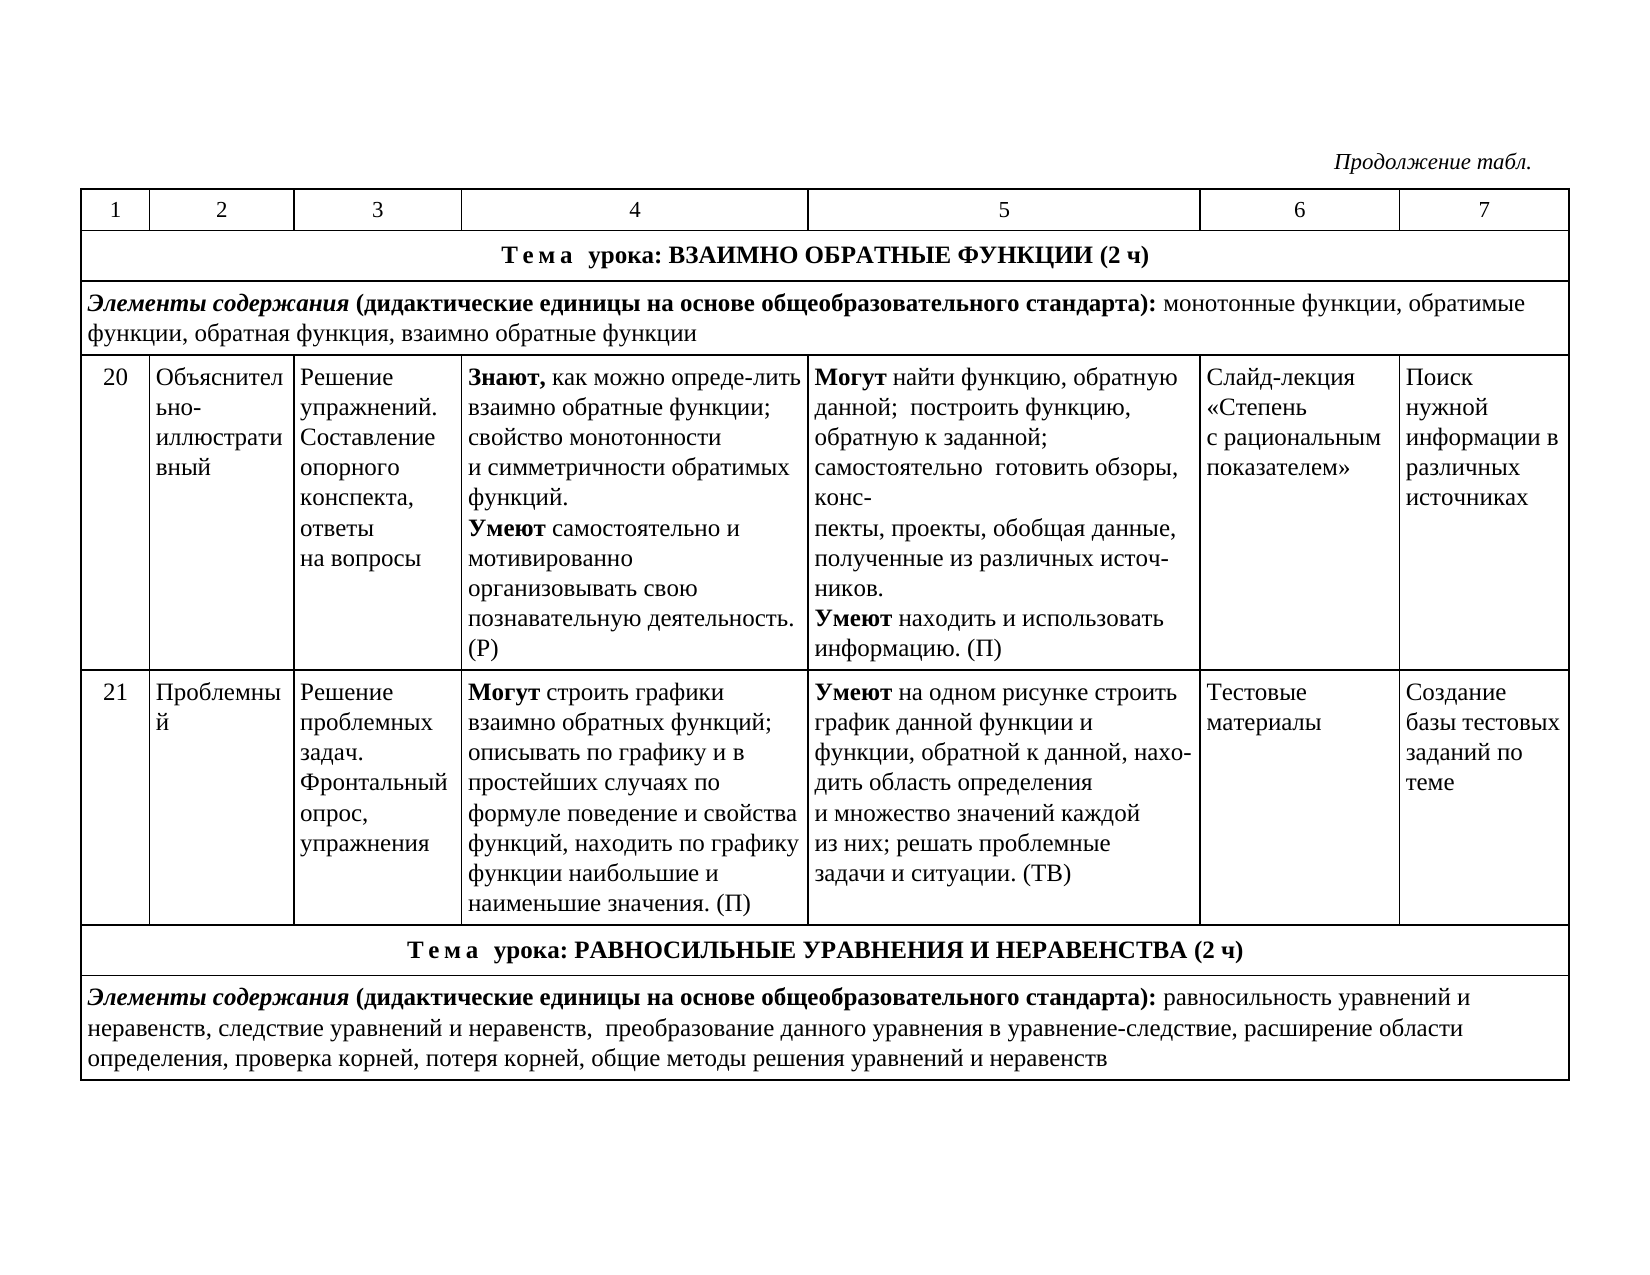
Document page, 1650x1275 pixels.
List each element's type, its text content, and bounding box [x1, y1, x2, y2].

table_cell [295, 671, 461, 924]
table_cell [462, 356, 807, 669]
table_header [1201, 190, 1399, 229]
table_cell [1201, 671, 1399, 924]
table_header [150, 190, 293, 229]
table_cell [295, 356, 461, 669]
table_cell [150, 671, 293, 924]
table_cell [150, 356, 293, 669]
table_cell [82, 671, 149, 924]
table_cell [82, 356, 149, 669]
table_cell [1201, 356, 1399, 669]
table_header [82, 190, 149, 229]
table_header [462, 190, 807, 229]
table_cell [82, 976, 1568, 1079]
text Продолжение табл. [118, 148, 1532, 174]
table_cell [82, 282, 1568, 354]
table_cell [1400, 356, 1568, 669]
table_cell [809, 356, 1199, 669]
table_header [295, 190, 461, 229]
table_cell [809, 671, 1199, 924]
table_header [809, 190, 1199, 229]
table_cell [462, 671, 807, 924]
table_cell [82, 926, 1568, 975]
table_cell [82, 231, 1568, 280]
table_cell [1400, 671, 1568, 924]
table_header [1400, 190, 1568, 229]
